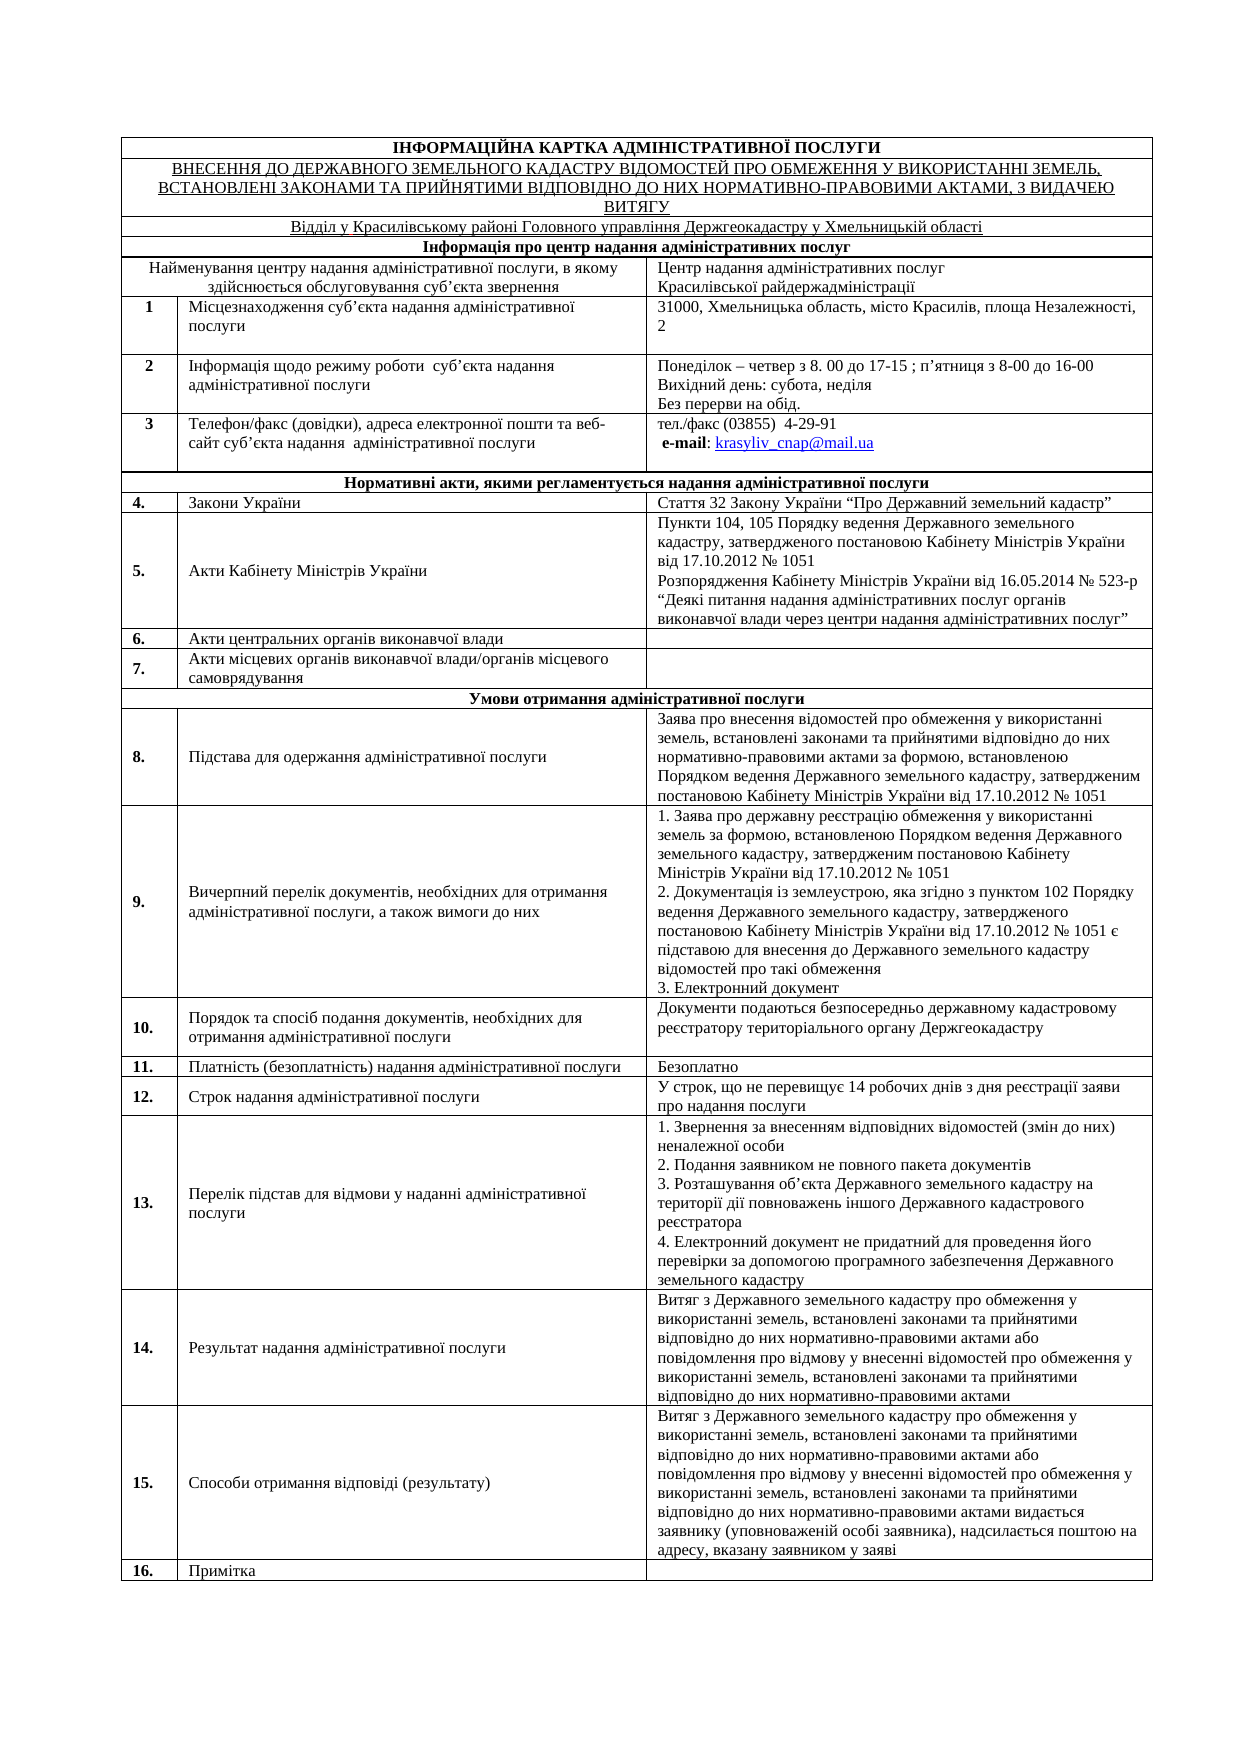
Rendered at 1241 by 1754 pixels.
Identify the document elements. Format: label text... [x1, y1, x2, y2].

table_cell Способи отримання відповіді (результату) [178, 1406, 646, 1559]
table_cell 2 [122, 355, 177, 413]
table_cell Перелік підстав для відмови у наданні адміністративної послуги [178, 1116, 646, 1289]
table_cell Порядок та спосіб подання документів, необхідних для отримання адміністративної послуги [178, 998, 646, 1056]
table_cell 11. [122, 1057, 177, 1076]
table_cell Понеділок – четвер з 8. 00 до 17-15 ; п’ятниця з 8-00 до 16-00 Вихідний день: субота, неділя Без перерви на обід. [647, 355, 1152, 413]
table_cell Безоплатно [647, 1057, 1152, 1076]
table_cell Закони України [178, 493, 646, 512]
table_cell 14. [122, 1290, 177, 1405]
table_cell Платність (безоплатність) надання адміністративної послуги [178, 1057, 646, 1076]
table_cell 8. [122, 709, 177, 804]
table_cell Витяг з Державного земельного кадастру про обмеження у використанні земель, встановлені законами та прийнятими відповідно до них нормативно-правовими актами або повідомлення про відмову у внесенні відомостей про обмеження у використанні земель, встановлені законами та прийнятими відповідно до них нормативно-правовими актами видається заявнику (уповноваженій особі заявника), надсилається поштою на адресу, вказану заявником у заяві [647, 1406, 1152, 1559]
table_cell Примітка [178, 1560, 646, 1579]
table_cell Умови отримання адміністративної послуги [122, 689, 1152, 708]
table_cell Підстава для одержання адміністративної послуги [178, 709, 646, 804]
table_cell тел./факс (03855) 4-29-91 e-mail: krasyliv_cnap@mail.ua [647, 414, 1152, 471]
table_cell Результат надання адміністративної послуги [178, 1290, 646, 1405]
table_cell 10. [122, 998, 177, 1056]
table_cell 7. [122, 649, 177, 687]
table_cell 1. Звернення за внесенням відповідних відомостей (змін до них) неналежної особи 2. Подання заявником не повного пакета документів 3. Розташування об’єкта Державного земельного кадастру на території дії повноважень іншого Державного кадастрового реєстратора 4. Електронний документ не придатний для проведення його перевірки за допомогою програмного забезпечення Державного земельного кадастру [647, 1116, 1152, 1289]
table_cell 1 [122, 297, 177, 354]
table_cell 13. [122, 1116, 177, 1289]
table_cell Вичерпний перелік документів, необхідних для отримання адміністративної послуги, а також вимоги до них [178, 806, 646, 997]
table_cell Акти центральних органів виконавчої влади [178, 629, 646, 648]
table_cell Акти місцевих органів виконавчої влади/органів місцевого самоврядування [178, 649, 646, 687]
table_cell 12. [122, 1077, 177, 1115]
table_cell ВНЕСЕННЯ ДО ДЕРЖАВНОГО ЗЕМЕЛЬНОГО КАДАСТРУ ВІДОМОСТЕЙ ПРО ОБМЕЖЕННЯ У ВИКОРИСТАННІ ЗЕМЕЛЬ, ВСТАНОВЛЕНІ ЗАКОНАМИ ТА ПРИЙНЯТИМИ ВІДПОВІДНО ДО НИХ НОРМАТИВНО-ПРАВОВИМИ АКТАМИ, З ВИДАЧЕЮ ВИТЯГУ [122, 159, 1152, 216]
table_cell 9. [122, 806, 177, 997]
table_cell 5. [122, 513, 177, 628]
table_cell Строк надання адміністративної послуги [178, 1077, 646, 1115]
table_cell [647, 649, 1152, 687]
table_cell Акти Кабінету Міністрів України [178, 513, 646, 628]
table_cell Пункти 104, 105 Порядку ведення Державного земельного кадастру, затвердженого постановою Кабінету Міністрів України від 17.10.2012 № 1051 Розпорядження Кабінету Міністрів України від 16.05.2014 № 523-р “Деякі питання надання адміністративних послуг органів виконавчої влади через центри надання адміністративних послуг” [647, 513, 1152, 628]
table_cell Документи подаються безпосередньо державному кадастровому реєстратору територіального органу Держгеокадастру [647, 998, 1152, 1056]
table_cell [647, 629, 1152, 648]
table_cell Місцезнаходження суб’єкта надання адміністративної послуги [178, 297, 646, 354]
table_cell Нормативні акти, якими регламентується надання адміністративної послуги [122, 473, 1152, 492]
table_cell 6. [122, 629, 177, 648]
table_cell 16. [122, 1560, 177, 1579]
table_cell 4. [122, 493, 177, 512]
table_cell Стаття 32 Закону України “Про Державний земельний кадастр” [647, 493, 1152, 512]
table_cell Телефон/факс (довідки), адреса електронної пошти та веб-сайт суб’єкта надання адміністративної послуги [178, 414, 646, 471]
table_cell 15. [122, 1406, 177, 1559]
table_cell 3 [122, 414, 177, 471]
table_cell Інформація про центр надання адміністративних послуг [122, 237, 1152, 256]
table_cell Відділ у Красилівському районі Головного управління Держгеокадастру у Хмельницькій області [122, 217, 1152, 236]
table_cell Заява про внесення відомостей про обмеження у використанні земель, встановлені законами та прийнятими відповідно до них нормативно-правовими актами за формою, встановленою Порядком ведення Державного земельного кадастру, затвердженим постановою Кабінету Міністрів України від 17.10.2012 № 1051 [647, 709, 1152, 804]
table_cell Витяг з Державного земельного кадастру про обмеження у використанні земель, встановлені законами та прийнятими відповідно до них нормативно-правовими актами або повідомлення про відмову у внесенні відомостей про обмеження у використанні земель, встановлені законами та прийнятими відповідно до них нормативно-правовими актами [647, 1290, 1152, 1405]
table_cell Найменування центру надання адміністративної послуги, в якому здійснюється обслуговування суб’єкта звернення [122, 258, 646, 296]
table_cell Центр надання адміністративних послуг Красилівської райдержадміністрації [647, 258, 1152, 296]
table_header ІНФОРМАЦІЙНА КАРТКА АДМІНІСТРАТИВНОЇ ПОСЛУГИ [122, 138, 1152, 157]
table_cell У строк, що не перевищує 14 робочих днів з дня реєстрації заяви про надання послуги [647, 1077, 1152, 1115]
table_cell [647, 1560, 1152, 1579]
table_cell Інформація щодо режиму роботи суб’єкта надання адміністративної послуги [178, 355, 646, 413]
table_cell 1. Заява про державну реєстрацію обмеження у використанні земель за формою, встановленою Порядком ведення Державного земельного кадастру, затвердженим постановою Кабінету Міністрів України від 17.10.2012 № 1051 2. Документація із землеустрою, яка згідно з пунктом 102 Порядку ведення Державного земельного кадастру, затвердженого постановою Кабінету Міністрів України від 17.10.2012 № 1051 є підставою для внесення до Державного земельного кадастру відомостей про такі обмеження 3. Електронний документ [647, 806, 1152, 997]
table_cell 31000, Хмельницька область, місто Красилів, площа Незалежності, 2 [647, 297, 1152, 354]
